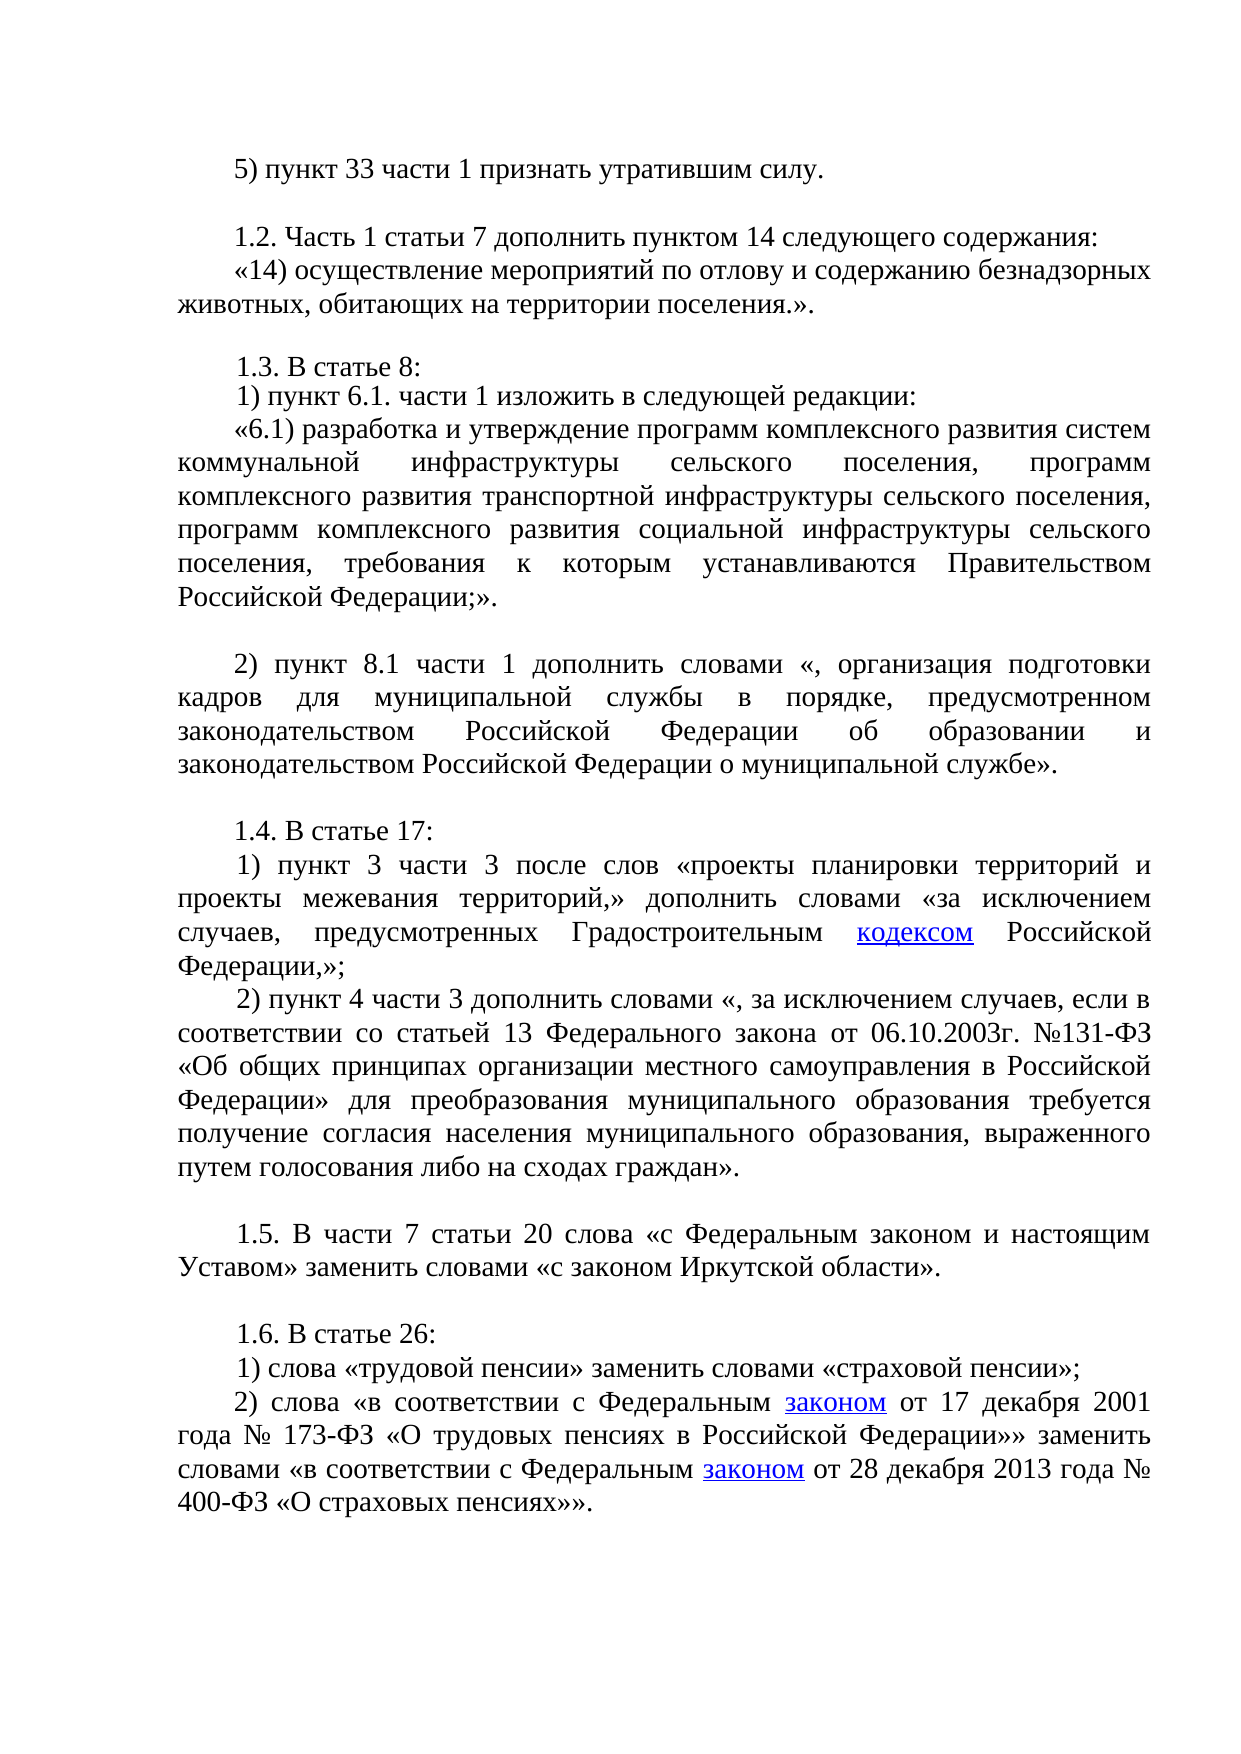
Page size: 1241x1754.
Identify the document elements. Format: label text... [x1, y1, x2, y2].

text 1.6. В статье 26: [177, 1317, 1152, 1350]
text 2) пункт 4 части 3 дополнить словами «, за исключением случаев, если в соответствии со статьей 13 Федерального закона от 06.10.2003г. №131-ФЗ «Об общих принципах организации местного самоуправления в Российской Федерации» для преобразования муниципального образования требуется получение согласия населения муниципального образования, выраженного путем голосования либо на сходах граждан». [177, 981, 1152, 1182]
text «14) осуществление мероприятий по отлову и содержанию безнадзорных животных, обитающих на территории поселения.». [177, 252, 1152, 319]
text 1) пункт 6.1. части 1 изложить в следующей редакции: [180, 382, 1150, 411]
text 1.5. В части 7 статьи 20 слова «с Федеральным законом и настоящим Уставом» заменить словами «с законом Иркутской области». [177, 1216, 1152, 1283]
text 1.4. В статье 17: [177, 813, 1152, 847]
text 1.3. В статье 8: [180, 353, 1150, 382]
text 1) пункт 3 части 3 после слов «проекты планировки территорий и проекты межевания территорий,» дополнить словами «за исключением случаев, предусмотренных Градостроительным кодексом Российской Федерации,»; [177, 847, 1152, 981]
text 5) пункт 33 части 1 признать утратившим силу. [177, 152, 1152, 185]
text 2) слова «в соответствии с Федеральным законом от 17 декабря 2001 года № 173-ФЗ «О трудовых пенсиях в Российской Федерации»» заменить словами «в соответствии с Федеральным законом от 28 декабря 2013 года № 400-ФЗ «О страховых пенсиях»». [177, 1384, 1152, 1518]
text «6.1) разработка и утверждение программ комплексного развития систем коммунальной инфраструктуры сельского поселения, программ комплексного развития транспортной инфраструктуры сельского поселения, программ комплексного развития социальной инфраструктуры сельского поселения, требования к которым устанавливаются Правительством Российской Федерации;». [177, 411, 1152, 612]
text 2) пункт 8.1 части 1 дополнить словами «, организация подготовки кадров для муниципальной службы в порядке, предусмотренном законодательством Российской Федерации об образовании и законодательством Российской Федерации о муниципальной службе». [177, 646, 1152, 780]
text 1) слова «трудовой пенсии» заменить словами «страховой пенсии»; [177, 1350, 1152, 1384]
text 1.2. Часть 1 статьи 7 дополнить пунктом 14 следующего содержания: [177, 219, 1152, 252]
